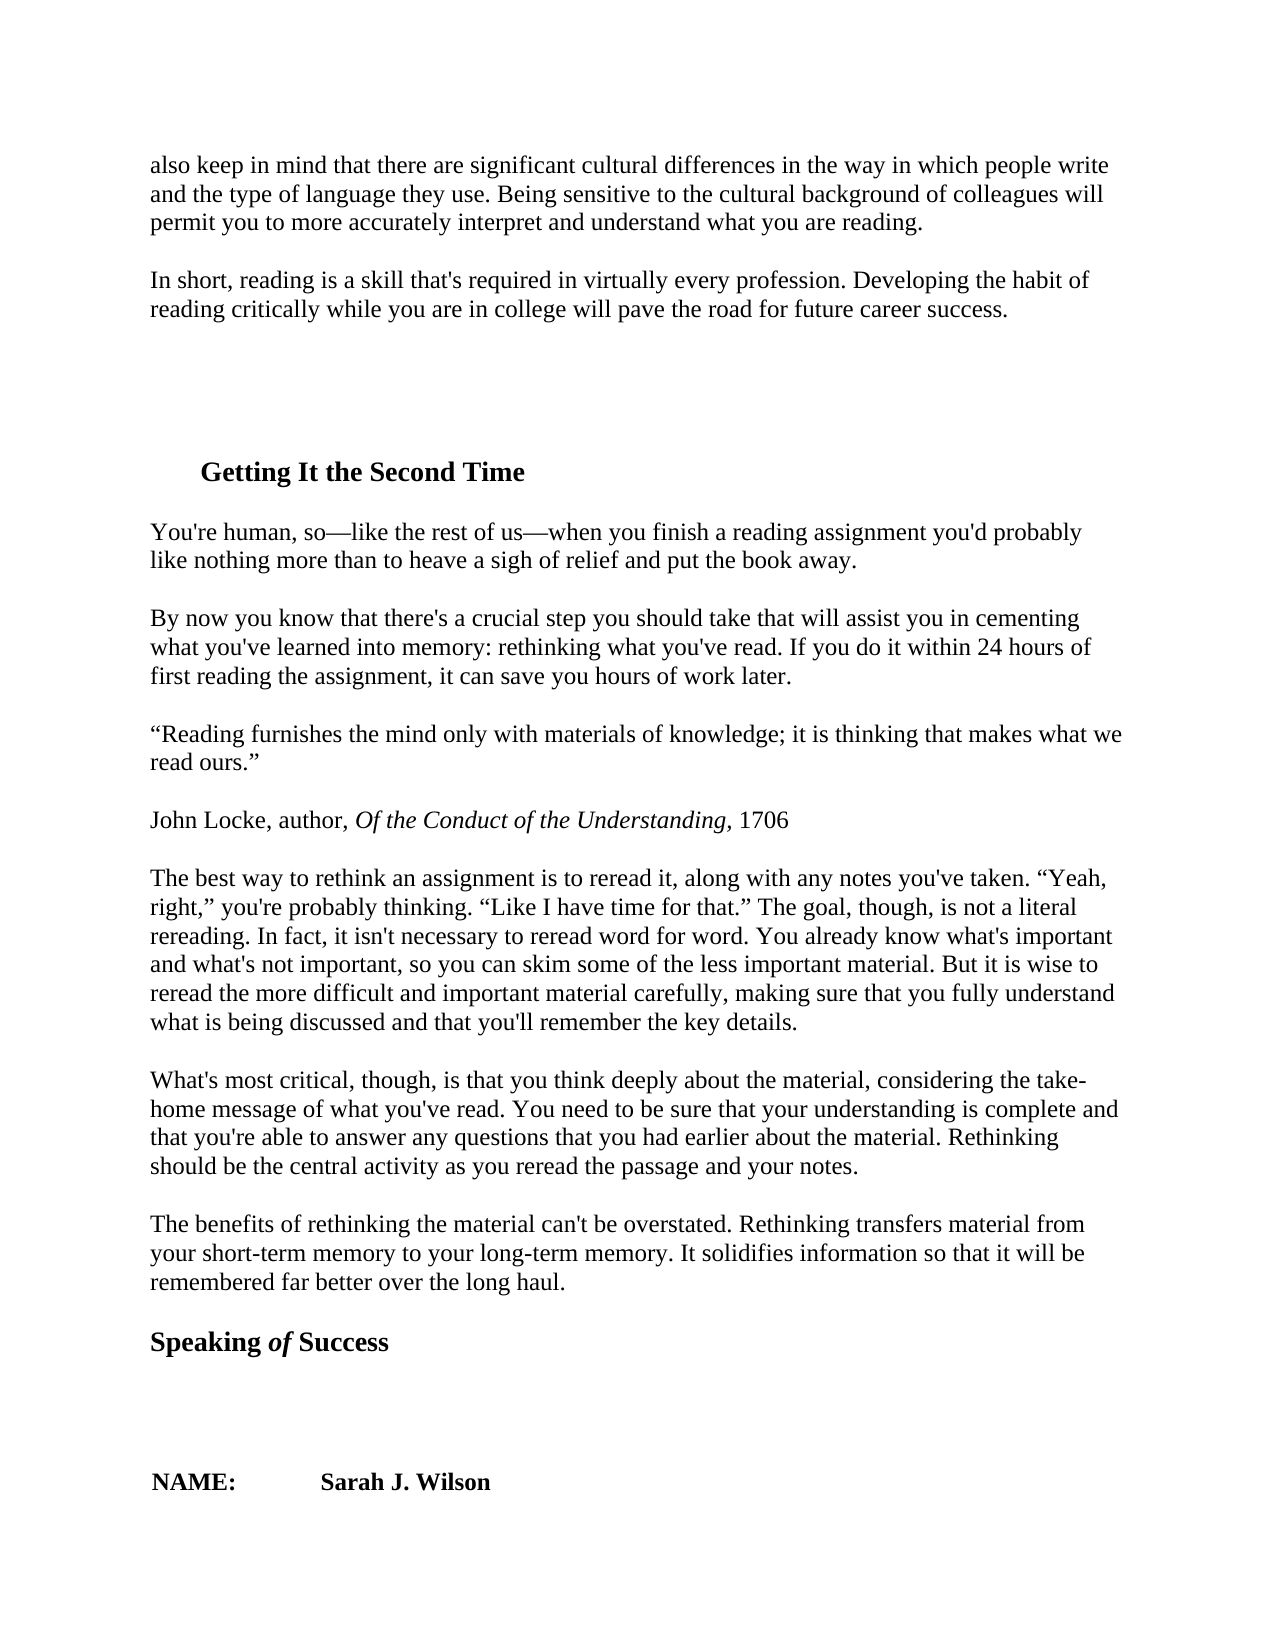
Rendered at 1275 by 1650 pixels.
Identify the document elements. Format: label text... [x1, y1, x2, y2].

text You're human, so—like the rest of us—when you finish a reading assignment you'd probably like nothing more than to heave a sigh of relief and put the book away. [150, 517, 1125, 574]
text The best way to rethink an assignment is to reread it, along with any notes you've taken. “Yeah, right,” you're probably thinking. “Like I have time for that.” The goal, though, is not a literal rereading. In fact, it isn't necessary to reread word for word. You already know what's important and what's not important, so you can skim some of the less important material. But it is wise to reread the more difficult and important material carefully, making sure that you fully understand what is being discussed and that you'll remember the key details. [150, 863, 1125, 1036]
text John Locke, author, Of the Conduct of the Understanding, 1706 [150, 805, 1125, 834]
table_header Sarah J. Wilson [319, 1465, 1034, 1497]
text In short, reading is a skill that's required in virtually every profession. Developing the habit of reading critically while you are in college will pave the road for future career success. [150, 265, 1125, 323]
text What's most critical, though, is that you think deeply about the material, considering the take-home message of what you've read. You need to be sure that your understanding is complete and that you're able to answer any questions that you had earlier about the material. Rethinking should be the central activity as you reread the passage and your notes. [150, 1065, 1125, 1180]
text By now you know that there's a crucial step you should take that will assist you in cementing what you've learned into memory: rethinking what you've read. If you do it within 24 hours of first reading the assignment, it can save you hours of work later. [150, 603, 1125, 689]
text Speaking of Success [150, 1324, 1125, 1357]
table_header NAME: [150, 1465, 319, 1497]
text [150, 150, 1125, 236]
text The benefits of rethinking the material can't be overstated. Rethinking transfers material from your short-term memory to your long-term memory. It solidifies information so that it will be remembered far better over the long haul. [150, 1209, 1125, 1295]
text Getting It the Second Time [150, 431, 1125, 487]
text “Reading furnishes the mind only with materials of knowledge; it is thinking that makes what we read ours.” [150, 719, 1125, 776]
